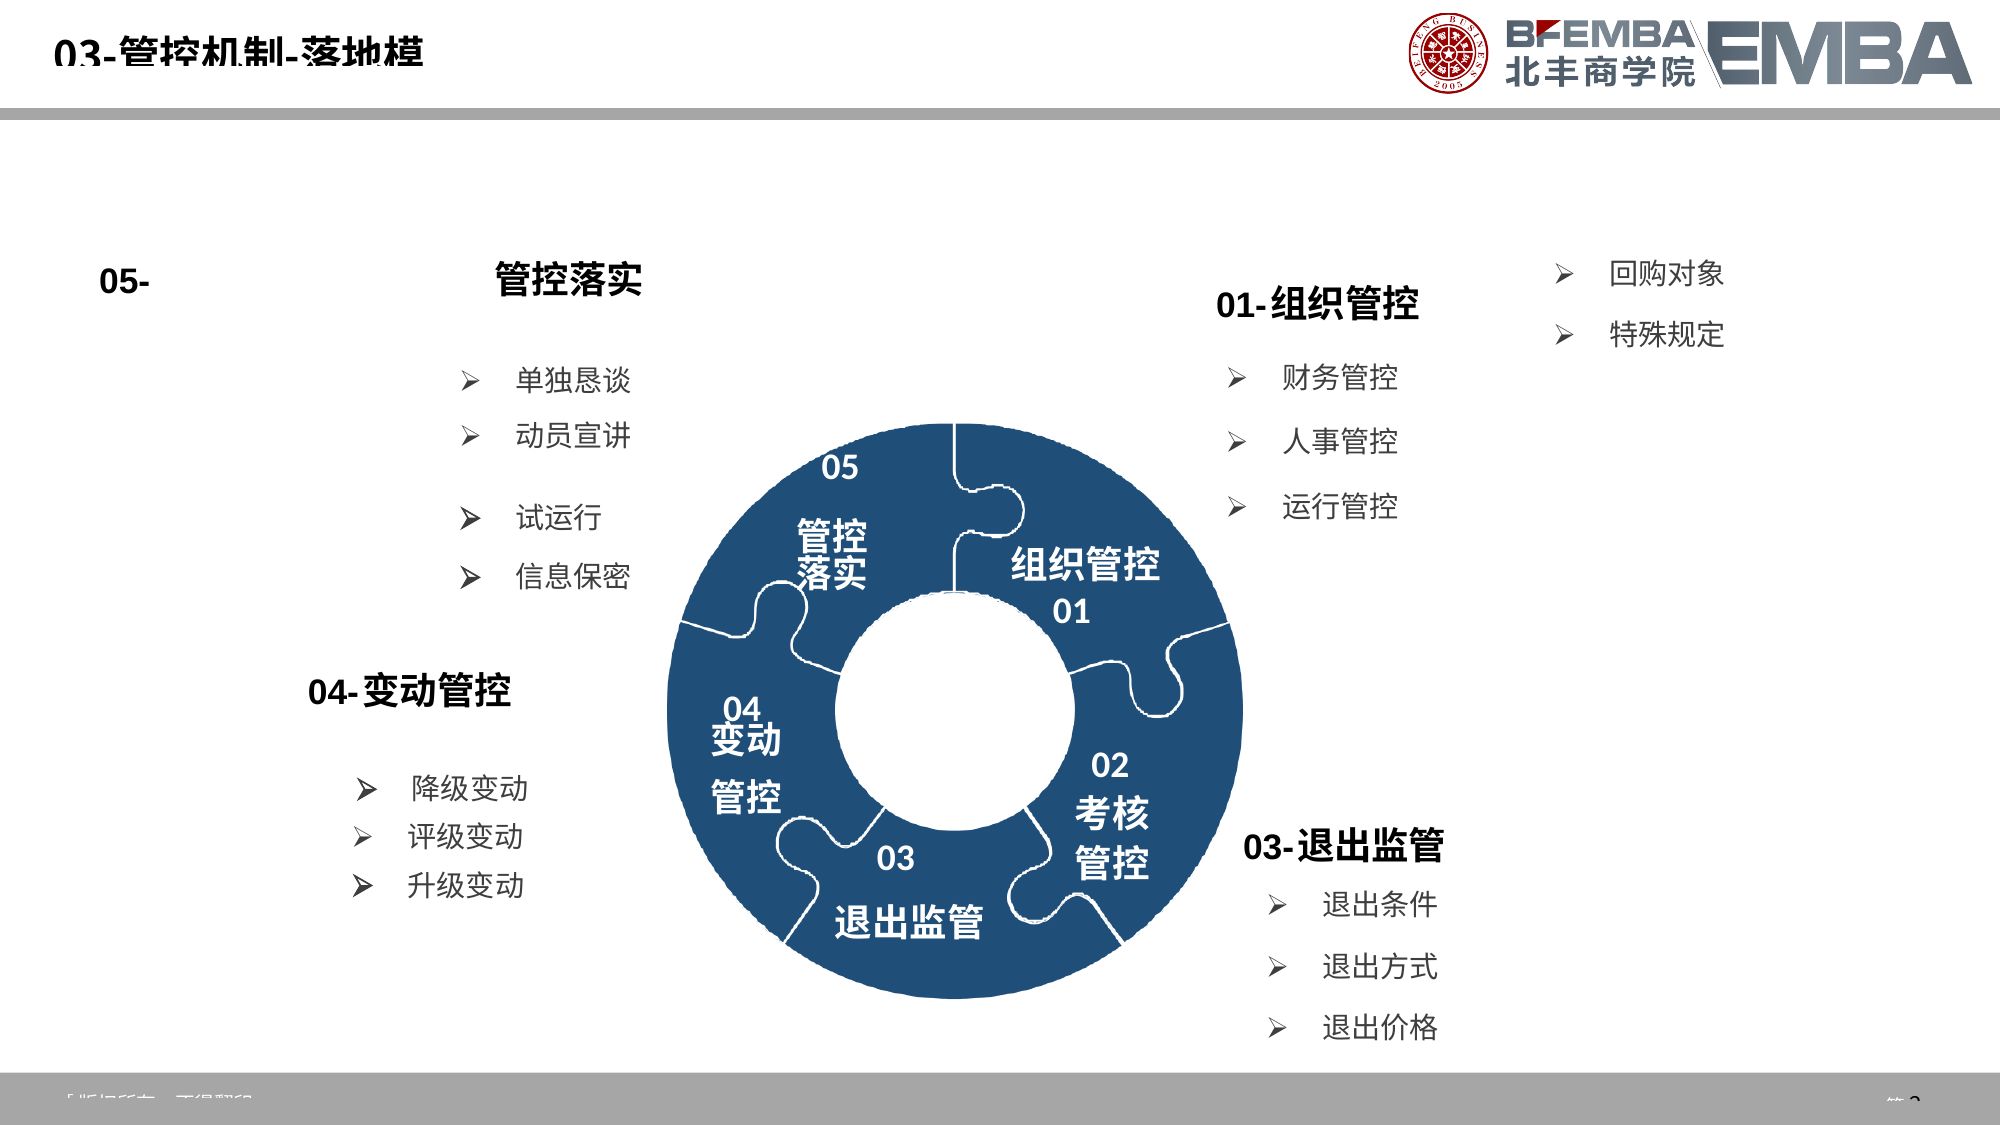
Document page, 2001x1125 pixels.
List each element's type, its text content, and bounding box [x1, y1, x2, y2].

list 退出方式 [1266, 943, 1448, 986]
list 财务管控 [1225, 354, 1448, 396]
subtitle 05 [821, 453, 985, 487]
list 特殊规定 [1553, 312, 2000, 354]
subtitle 退出监管 [834, 906, 985, 943]
list 退出条件 [1266, 882, 1448, 924]
picture [664, 421, 1245, 1001]
list 组织管控 [1216, 274, 1448, 328]
subtitle 退出监管 [1243, 816, 1448, 870]
list 升级变动 03 [351, 855, 985, 906]
list 评级变动 [351, 820, 985, 855]
list 单独恳谈 [459, 357, 985, 399]
list 降级变动 管控 [0, 762, 781, 809]
list 运行管控 [1225, 484, 1448, 526]
text 组织管控 [1010, 540, 1161, 588]
list 人事管控 [1225, 419, 1448, 461]
list 退出价格 [1266, 1004, 1448, 1047]
list 回购对象 [1553, 250, 2000, 292]
text 变动 [0, 717, 781, 762]
picture [807, 538, 837, 544]
text 01 [1051, 588, 1093, 633]
picture [1408, 13, 1973, 94]
list 管控落实 [99, 250, 985, 304]
picture [841, 538, 853, 544]
subtitle 变动管控 04 [308, 650, 985, 717]
text 02 [1091, 742, 1161, 786]
text 考核管控 [1074, 787, 1150, 888]
list 动员宣讲 [459, 422, 985, 453]
picture [664, 538, 803, 544]
list 试运行 管控 [459, 489, 985, 538]
list 信息保密 落实 [459, 544, 985, 599]
